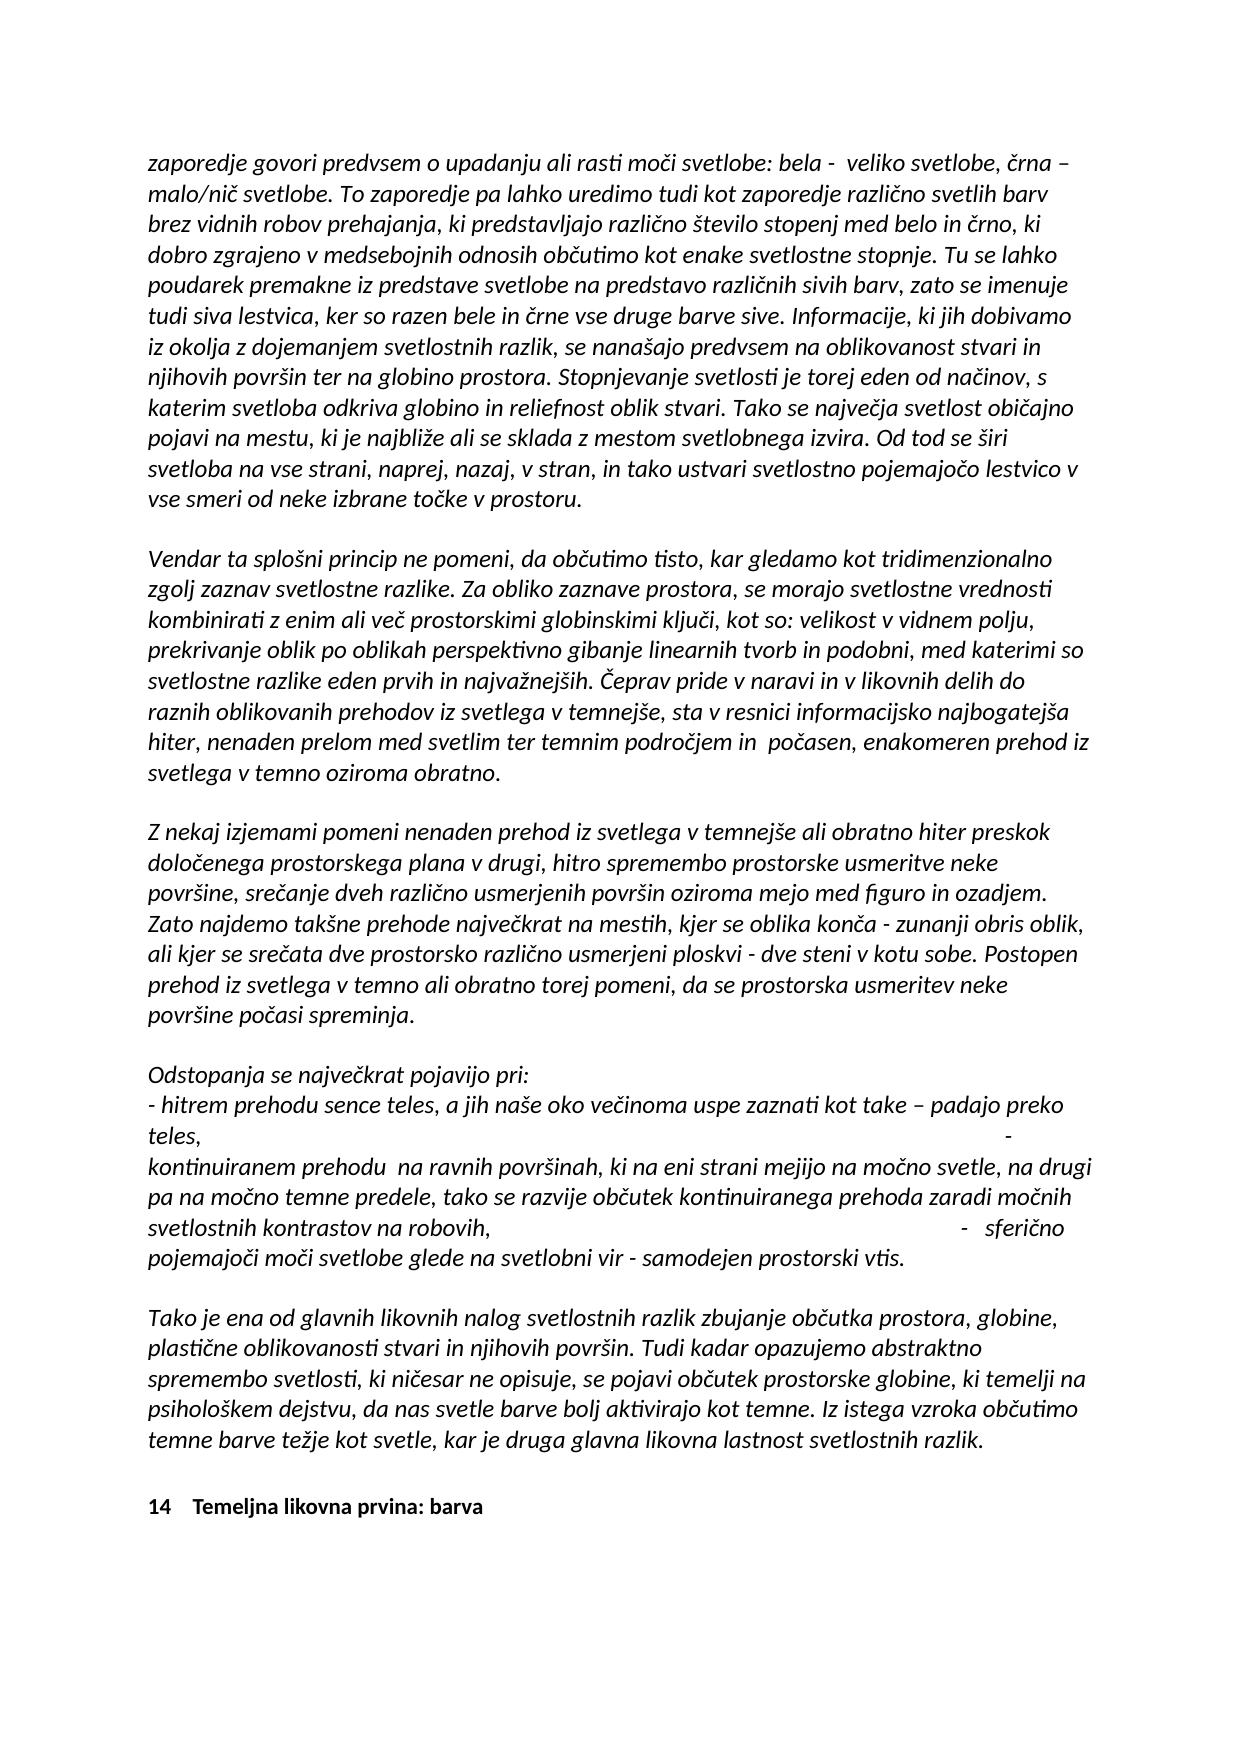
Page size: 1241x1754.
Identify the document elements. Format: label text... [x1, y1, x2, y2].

text Odstopanja se največkrat pojavijo pri: - hitrem prehodu sence teles, a jih naše oko večinoma uspe zaznati kot take – padajo preko teles, - kontinuiranem prehodu na ravnih površinah, ki na eni strani mejijo na močno svetle, na drugi pa na močno temne predele, tako se razvije občutek kontinuiranega prehoda zaradi močnih svetlostnih kontrastov na robovih, - sferično pojemajoči moči svetlobe glede na svetlobni vir - samodejen prostorski vtis. [148, 1059, 1093, 1273]
text Z nekaj izjemami pomeni nenaden prehod iz svetlega v temnejše ali obratno hiter preskok določenega prostorskega plana v drugi, hitro spremembo prostorske usmeritve neke površine, srečanje dveh različno usmerjenih površin oziroma mejo med figuro in ozadjem. Zato najdemo takšne prehode največkrat na mestih, kjer se oblika konča - zunanji obris oblik, ali kjer se srečata dve prostorsko različno usmerjeni ploskvi - dve steni v kotu sobe. Postopen prehod iz svetlega v temno ali obratno torej pomeni, da se prostorska usmeritev neke površine počasi spreminja. [148, 816, 1093, 1030]
text Tako je ena od glavnih likovnih nalog svetlostnih razlik zbujanje občutka prostora, globine, plastične oblikovanosti stvari in njihovih površin. Tudi kadar opazujemo abstraktno spremembo svetlosti, ki ničesar ne opisuje, se pojavi občutek prostorske globine, ki temelji na psihološkem dejstvu, da nas svetle barve bolj aktivirajo kot temne. Iz istega vzroka občutimo temne barve težje kot svetle, kar je druga glavna likovna lastnost svetlostnih razlik. [148, 1302, 1093, 1454]
text Vendar ta splošni princip ne pomeni, da občutimo tisto, kar gledamo kot tridimenzionalno zgolj zaznav svetlostne razlike. Za obliko zaznave prostora, se morajo svetlostne vrednosti kombinirati z enim ali več prostorskimi globinskimi ključi, kot so: velikost v vidnem polju, prekrivanje oblik po oblikah perspektivno gibanje linearnih tvorb in podobni, med katerimi so svetlostne razlike eden prvih in najvažnejših. Čeprav pride v naravi in v likovnih delih do raznih oblikovanih prehodov iz svetlega v temnejše, sta v resnici informacijsko najbogatejša hiter, nenaden prelom med svetlim ter temnim področjem in počasen, enakomeren prehod iz svetlega v temno oziroma obratno. [148, 543, 1093, 787]
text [148, 148, 1093, 514]
subtitle Temeljna likovna prvina: barva [148, 1492, 1093, 1520]
